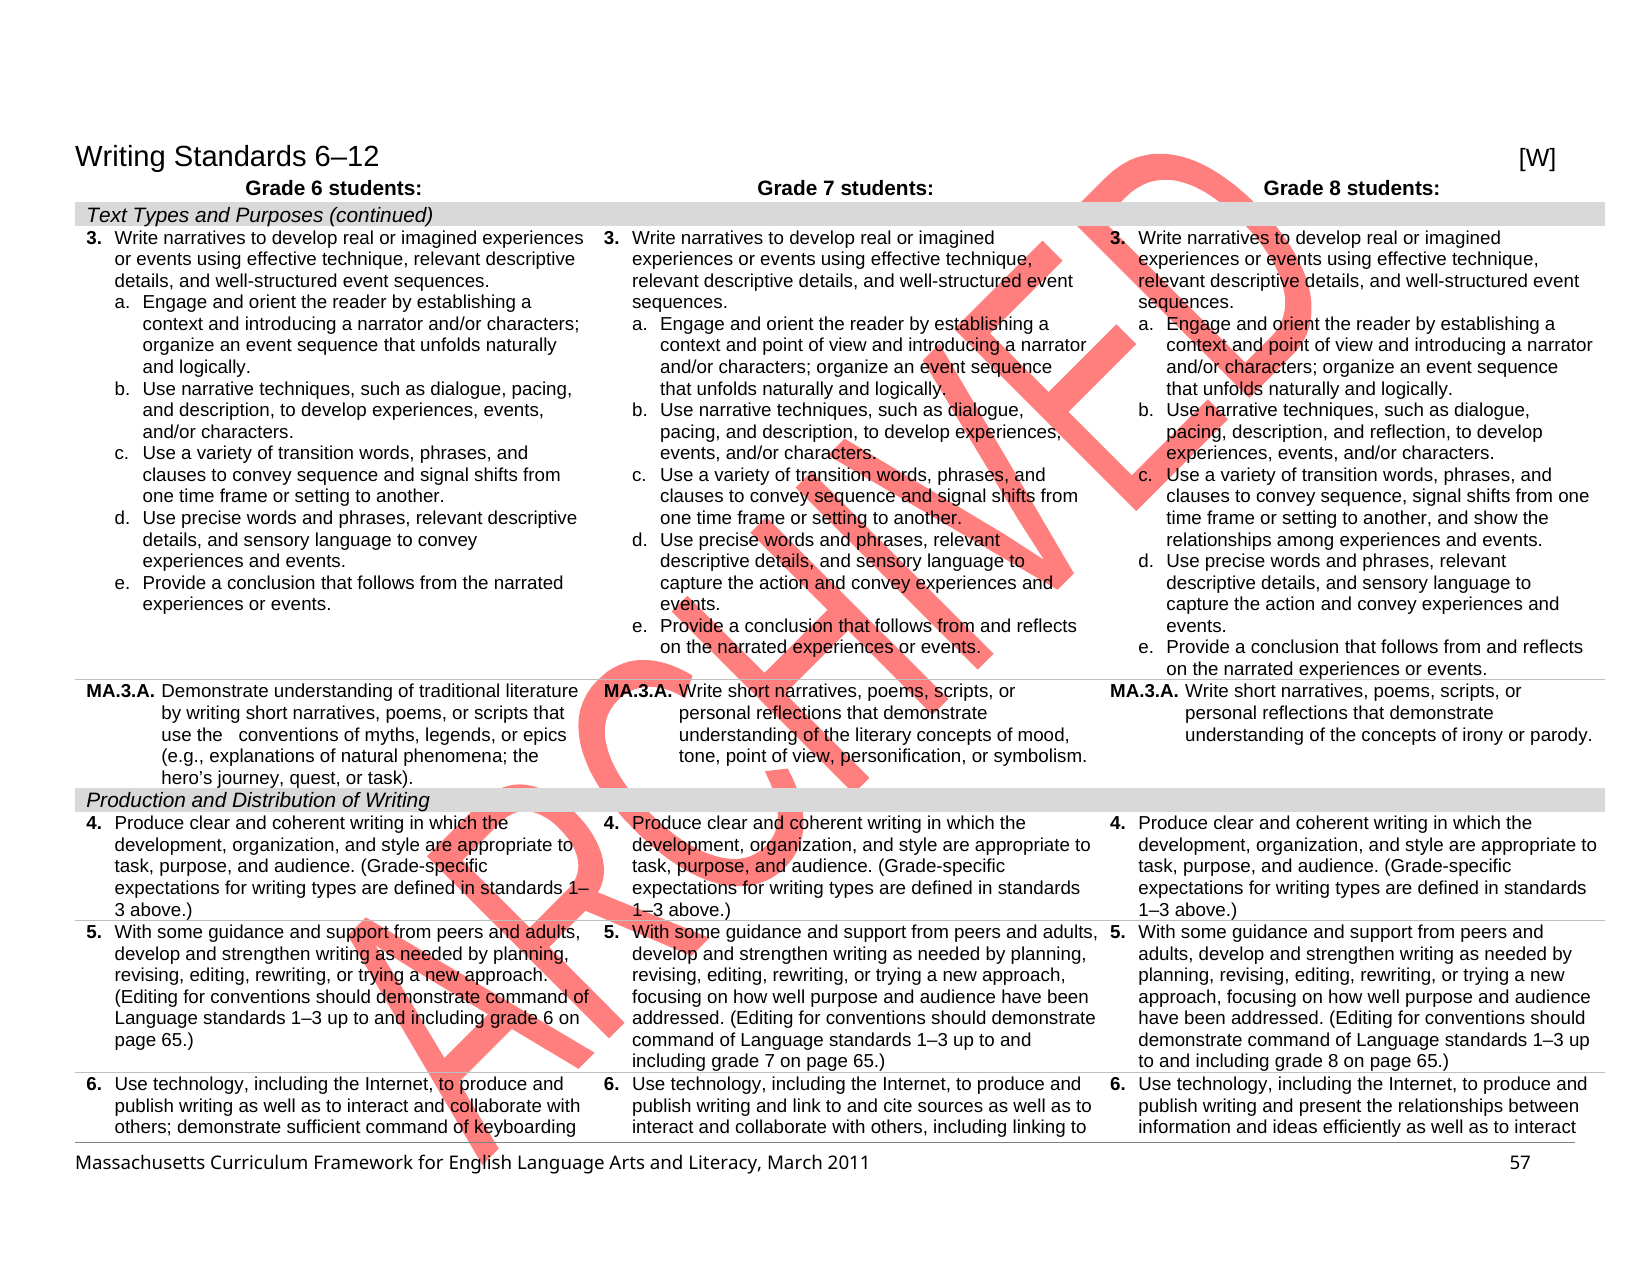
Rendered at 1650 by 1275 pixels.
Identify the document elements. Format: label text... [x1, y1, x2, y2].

table_cell Production and Distribution of Writing [75, 788, 1605, 812]
table_cell 4. Produce clear and coherent writing in which the development, organization, and style are appropriate to task, purpose, and audience. (Grade-specific expectations for writing types are defined in standards 1–3 above.) [75, 812, 592, 920]
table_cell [1099, 1073, 1605, 1138]
table_cell 4. Produce clear and coherent writing in which the development, organization, and style are appropriate to task, purpose, and audience. (Grade-specific expectations for writing types are defined in standards 1–3 above.) [1099, 812, 1605, 920]
table_cell MA.3.A. Write short narratives, poems, scripts, or personal reflections that demonstrate understanding of the literary concepts of mood, tone, point of view, personification, or symbolism. [593, 680, 1099, 788]
table_cell MA.3.A. Write short narratives, poems, scripts, or personal reflections that demonstrate understanding of the concepts of irony or parody. [1099, 680, 1605, 788]
table_cell 5. With some guidance and support from peers and adults, develop and strengthen writing as needed by planning, revising, editing, rewriting, or trying a new approach, focusing on how well purpose and audience have been addressed. (Editing for conventions should demonstrate command of Language standards 1–3 up to and including grade 7 on page 65.) [593, 921, 1099, 1072]
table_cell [593, 1073, 1099, 1138]
table_header Grade 8 students: [1099, 173, 1605, 202]
table_cell 5. With some guidance and support from peers and adults, develop and strengthen writing as needed by planning, revising, editing, rewriting, or trying a new approach. (Editing for conventions should demonstrate command of Language standards 1–3 up to and including grade 6 on page 65.) [75, 921, 592, 1072]
table_header Grade 7 students: [593, 173, 1099, 202]
table_header Grade 6 students: [75, 173, 592, 202]
table_cell MA.3.A. Demonstrate understanding of traditional literature by writing short narratives, poems, or scripts that use the conventions of myths, legends, or epics (e.g., explanations of natural phenomena; the hero’s journey, quest, or task). [75, 680, 592, 788]
table_cell 3. Write narratives to develop real or imagined experiences or events using effective technique, relevant descriptive details, and well-structured event sequences. a. Engage and orient the reader by establishing a context and point of view and introducing a narrator and/or characters; organize an event sequence that unfolds naturally and logically. b. Use narrative techniques, such as dialogue, pacing, description, and reflection, to develop experiences, events, and/or characters. c. Use a variety of transition words, phrases, and clauses to convey sequence, signal shifts from one time frame or setting to another, and show the relationships among experiences and events. d. Use precise words and phrases, relevant descriptive details, and sensory language to capture the action and convey experiences and events. e. Provide a conclusion that follows from and reflects on the narrated experiences or events. [1099, 226, 1605, 679]
table_cell Text Types and Purposes (continued) [75, 202, 1605, 226]
table_cell 3. Write narratives to develop real or imagined experiences or events using effective technique, relevant descriptive details, and well-structured event sequences. a. Engage and orient the reader by establishing a context and point of view and introducing a narrator and/or characters; organize an event sequence that unfolds naturally and logically. b. Use narrative techniques, such as dialogue, pacing, and description, to develop experiences, events, and/or characters. c. Use a variety of transition words, phrases, and clauses to convey sequence and signal shifts from one time frame or setting to another. d. Use precise words and phrases, relevant descriptive details, and sensory language to capture the action and convey experiences and events. e. Provide a conclusion that follows from and reflects on the narrated experiences or events. [593, 226, 1099, 679]
text Writing Standards 6–12 [W] [75, 139, 1575, 172]
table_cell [75, 1073, 592, 1138]
table_cell 5. With some guidance and support from peers and adults, develop and strengthen writing as needed by planning, revising, editing, rewriting, or trying a new approach, focusing on how well purpose and audience have been addressed. (Editing for conventions should demonstrate command of Language standards 1–3 up to and including grade 8 on page 65.) [1099, 921, 1605, 1072]
table_cell 4. Produce clear and coherent writing in which the development, organization, and style are appropriate to task, purpose, and audience. (Grade-specific expectations for writing types are defined in standards 1–3 above.) [593, 812, 1099, 920]
table_cell 3. Write narratives to develop real or imagined experiences or events using effective technique, relevant descriptive details, and well-structured event sequences. a. Engage and orient the reader by establishing a context and introducing a narrator and/or characters; organize an event sequence that unfolds naturally and logically. b. Use narrative techniques, such as dialogue, pacing, and description, to develop experiences, events, and/or characters. c. Use a variety of transition words, phrases, and clauses to convey sequence and signal shifts from one time frame or setting to another. d. Use precise words and phrases, relevant descriptive details, and sensory language to convey experiences and events. e. Provide a conclusion that follows from the narrated experiences or events. [75, 226, 592, 679]
